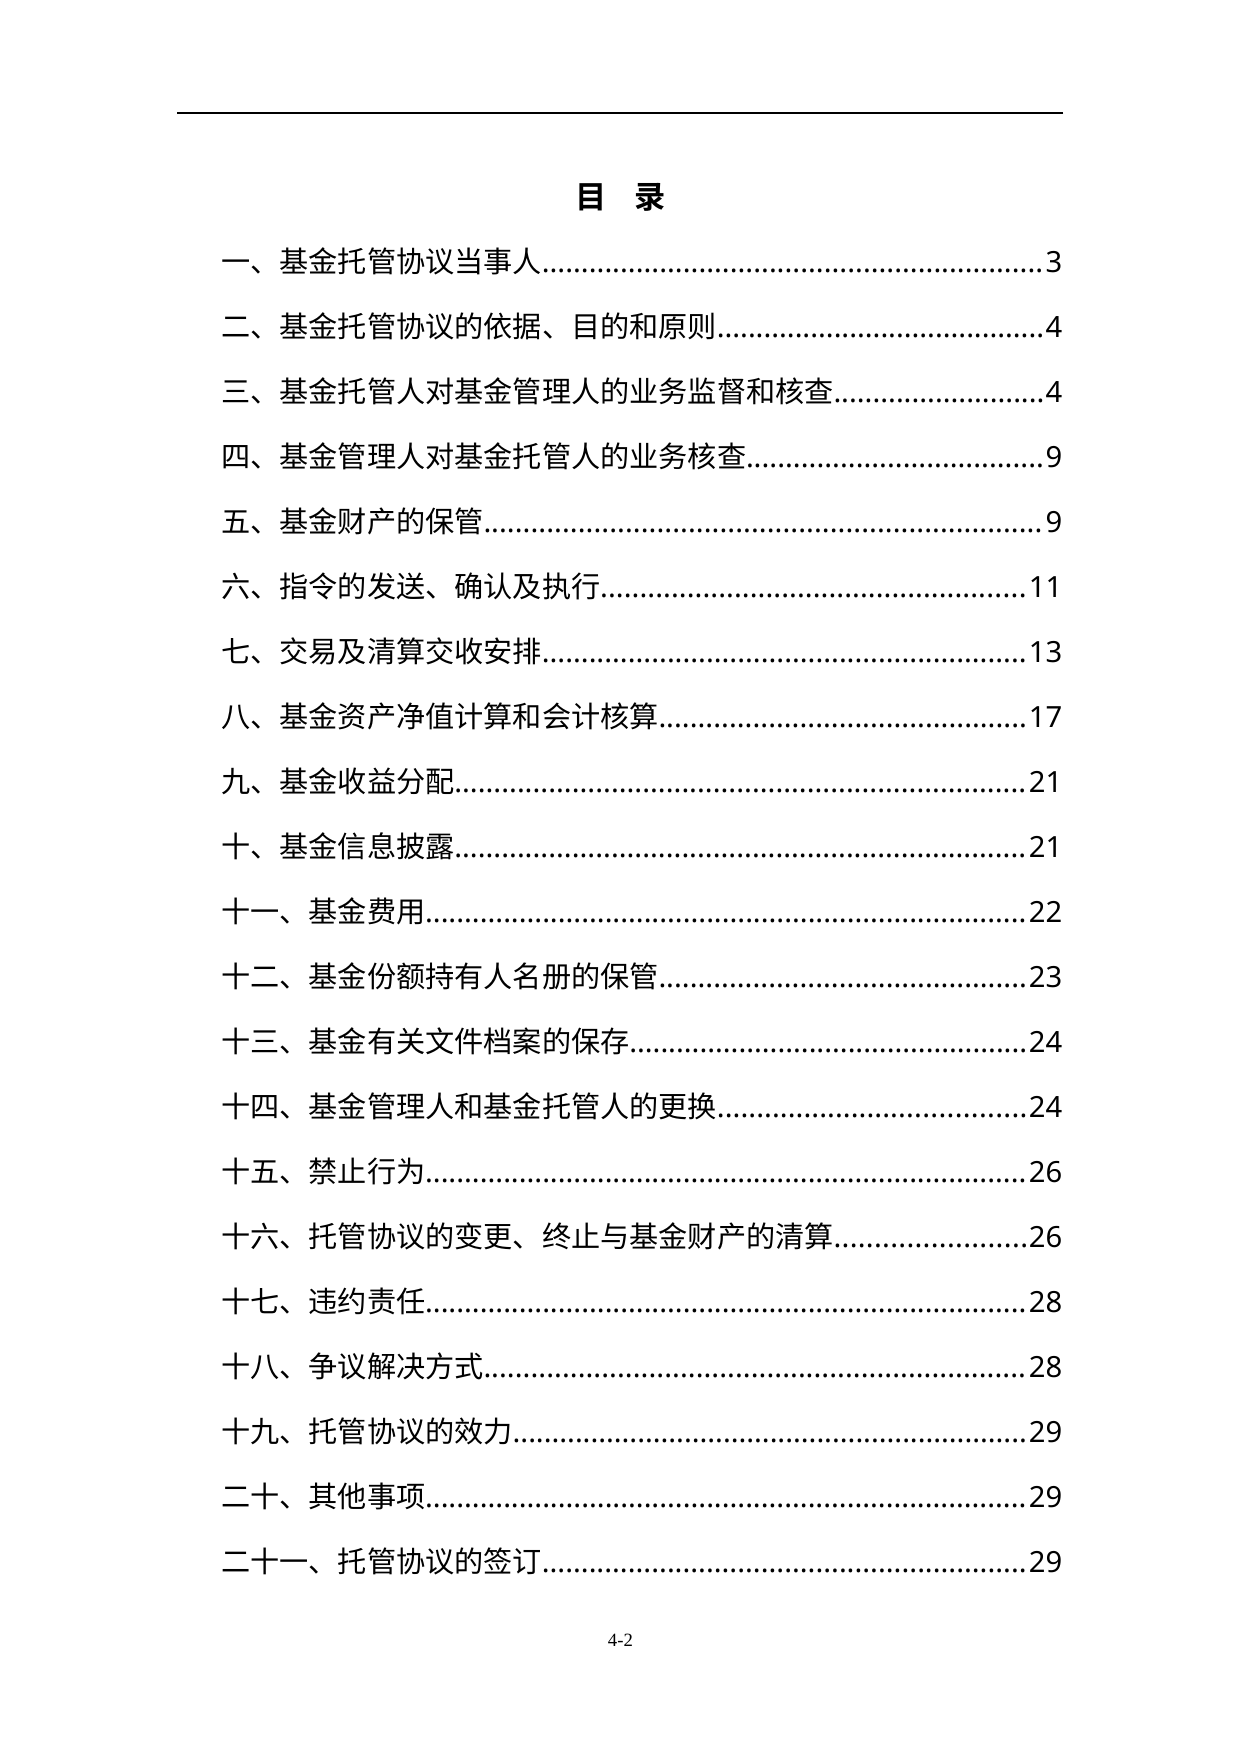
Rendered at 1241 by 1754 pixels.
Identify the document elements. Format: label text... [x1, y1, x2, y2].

text 十九、托管协议的效力 29 [221, 1397, 1063, 1462]
text 四、基金管理人对基金托管人的业务核查 9 [221, 422, 1063, 487]
text 五、基金财产的保管 9 [221, 487, 1063, 552]
text 八、基金资产净值计算和会计核算 17 [221, 682, 1063, 747]
text 九、基金收益分配 21 [221, 747, 1063, 812]
text 二十、其他事项 29 [221, 1462, 1063, 1527]
text 七、交易及清算交收安排 13 [221, 617, 1063, 682]
text 十四、基金管理人和基金托管人的更换 24 [221, 1072, 1063, 1137]
text 十三、基金有关文件档案的保存 24 [221, 1007, 1063, 1072]
text 目 录 [177, 162, 1063, 227]
text 二十一、托管协议的签订 29 [221, 1527, 1063, 1592]
text 十八、争议解决方式 28 [221, 1332, 1063, 1397]
text 十六、托管协议的变更、终止与基金财产的清算 26 [221, 1202, 1063, 1267]
text 一、基金托管协议当事人 3 [221, 227, 1063, 292]
text 二、基金托管协议的依据、目的和原则 4 [221, 292, 1063, 357]
text 六、指令的发送、确认及执行 11 [221, 552, 1063, 617]
text 三、基金托管人对基金管理人的业务监督和核查 4 [221, 357, 1063, 422]
text 十、基金信息披露 21 [221, 812, 1063, 877]
text 十二、基金份额持有人名册的保管 23 [221, 942, 1063, 1007]
text 十一、基金费用 22 [221, 877, 1063, 942]
text 十七、违约责任 28 [221, 1267, 1063, 1332]
text 十五、禁止行为 26 [221, 1137, 1063, 1202]
